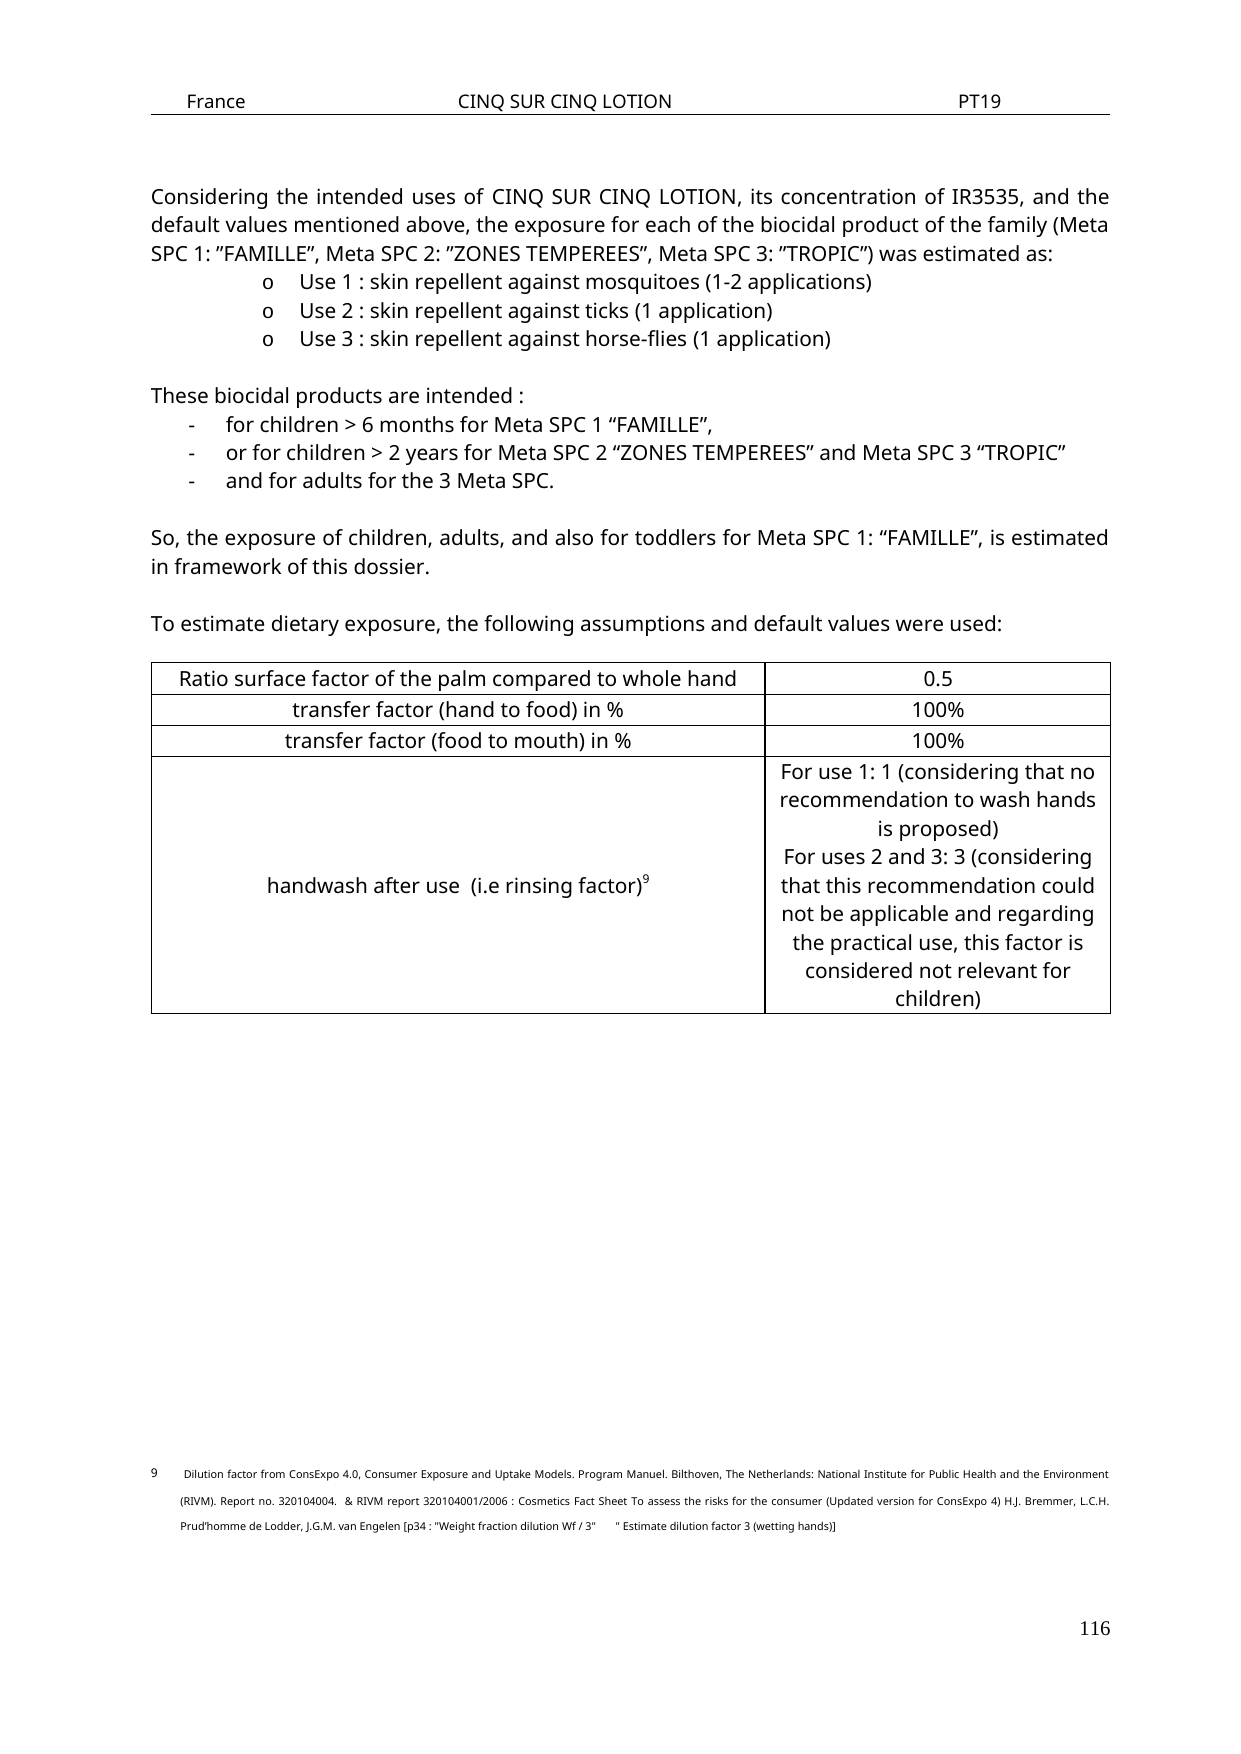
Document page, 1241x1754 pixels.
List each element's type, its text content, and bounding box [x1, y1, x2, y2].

text To estimate dietary exposure, the following assumptions and default values were used: [151, 609, 1110, 637]
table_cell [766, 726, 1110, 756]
text So, the exposure of children, adults, and also for toddlers for Meta SPC 1: “FAMILLE”, is estimated in framework of this dossier. [151, 523, 1110, 580]
list Use 3 : skin repellent against horse-flies (1 application) [262, 324, 1110, 353]
list and for adults for the 3 Meta SPC. [188, 467, 1110, 495]
list Use 1 : skin repellent against mosquitoes (1-2 applications) [262, 267, 1110, 296]
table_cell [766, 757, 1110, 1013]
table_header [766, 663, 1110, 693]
list or for children > 2 years for Meta SPC 2 “ZONES TEMPEREES” and Meta SPC 3 “TROPIC” [188, 438, 1110, 467]
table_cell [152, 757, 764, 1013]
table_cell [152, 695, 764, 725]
list Use 2 : skin repellent against ticks (1 application) [262, 296, 1110, 324]
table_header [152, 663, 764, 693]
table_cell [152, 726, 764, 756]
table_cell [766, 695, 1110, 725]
text These biocidal products are intended : [151, 381, 1110, 410]
text Considering the intended uses of CINQ SUR CINQ LOTION, its concentration of IR3535, and the default values mentioned above, the exposure for each of the biocidal product of the family (Meta SPC 1: ”FAMILLE”, Meta SPC 2: ”ZONES TEMPEREES”, Meta SPC 3: ”TROPIC”) was estimated as: [151, 182, 1110, 267]
list for children > 6 months for Meta SPC 1 “FAMILLE”, [188, 410, 1110, 438]
